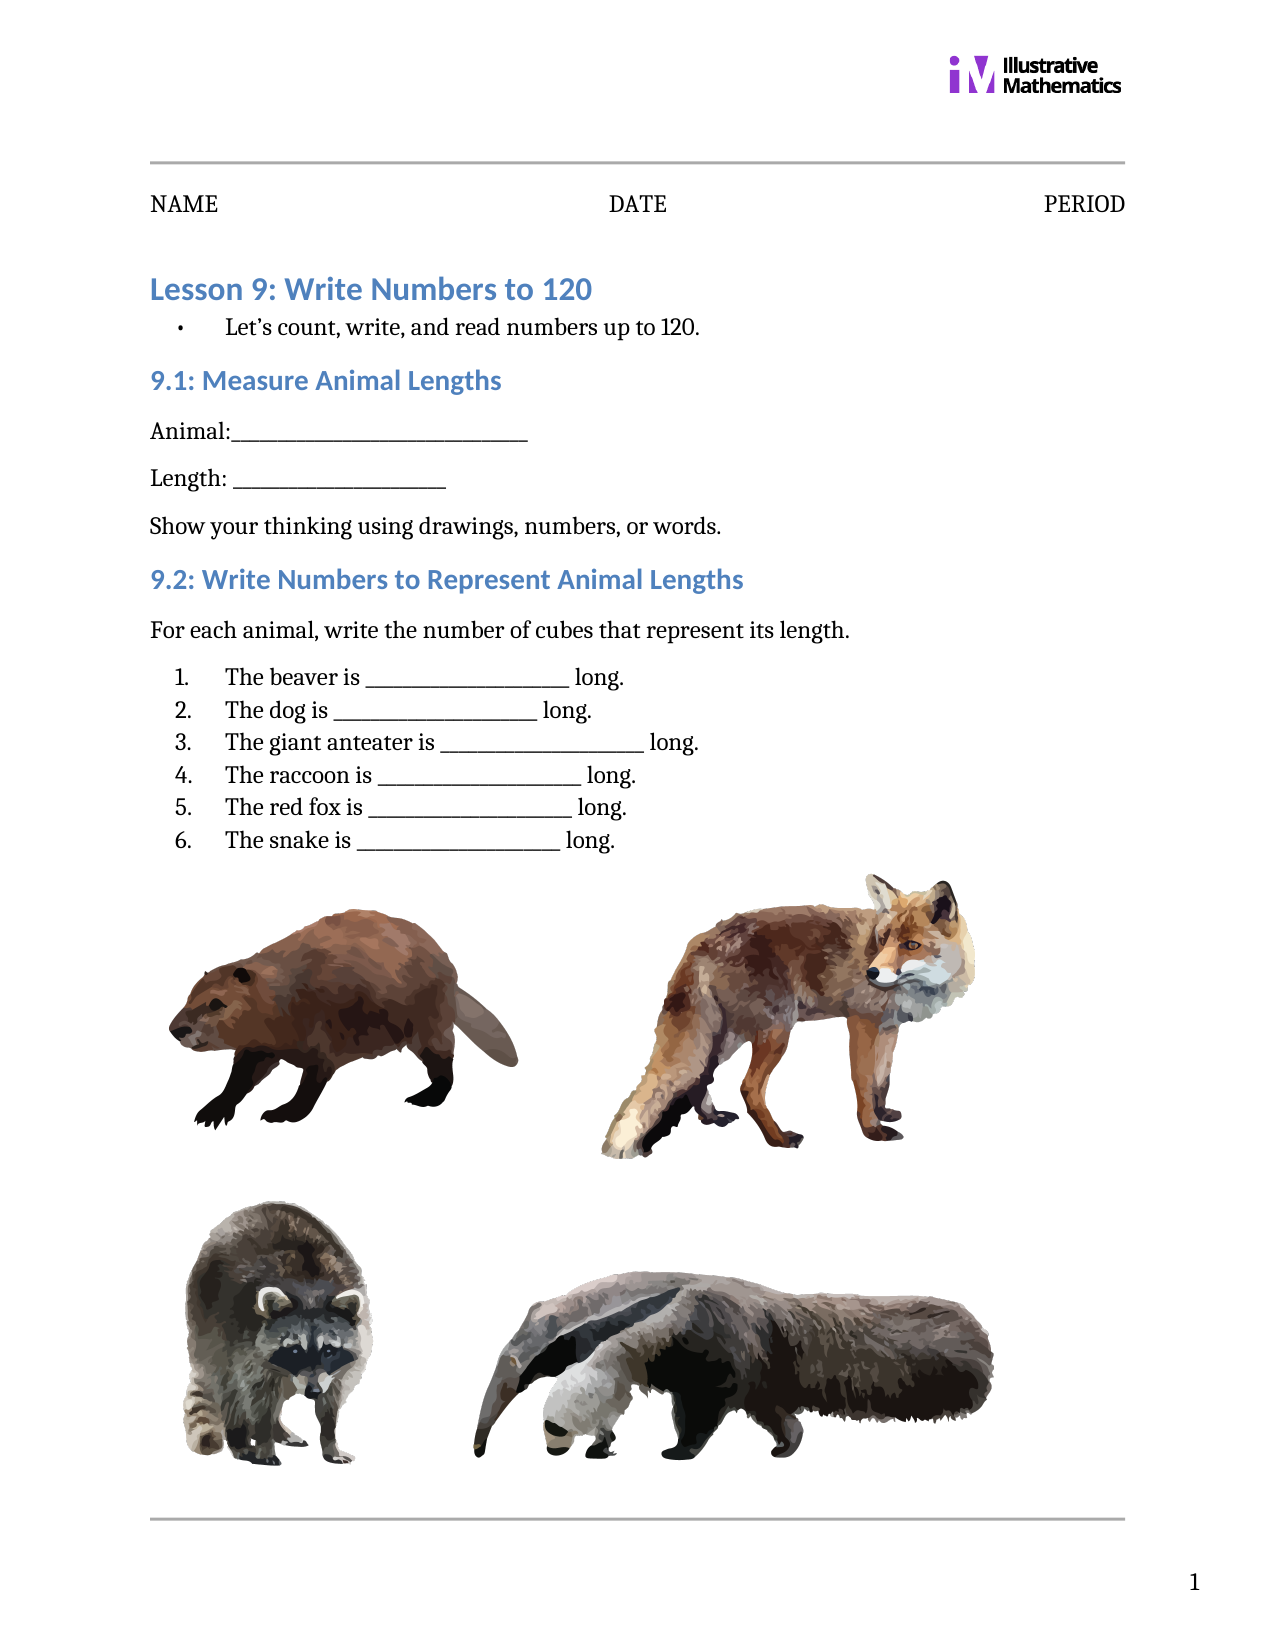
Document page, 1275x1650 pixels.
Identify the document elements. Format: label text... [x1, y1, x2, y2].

list The dog is ______________________ long. [175, 696, 1125, 724]
text Show your thinking using drawings, numbers, or words. [150, 512, 1125, 541]
list The snake is ______________________ long. [175, 826, 1125, 854]
subtitle 9.1: Measure Animal Lengths [150, 362, 1125, 398]
picture [949, 55, 1121, 93]
list The beaver is ______________________ long. [175, 663, 1125, 692]
subtitle Lesson 9: Write Numbers to 120 [150, 268, 1125, 309]
list The red fox is ______________________ long. [175, 793, 1125, 822]
list Let’s count, write, and read numbers up to 120. [175, 313, 1125, 342]
text For each animal, write the number of cubes that represent its length. [150, 616, 1125, 644]
picture [168, 873, 994, 1466]
text Length: _______________________ [150, 464, 1125, 493]
list The raccoon is ______________________ long. [175, 761, 1125, 789]
list The giant anteater is ______________________ long. [175, 728, 1125, 757]
subtitle 9.2: Write Numbers to Represent Animal Lengths [150, 561, 1125, 597]
text Animal:________________________________ [150, 417, 1125, 446]
